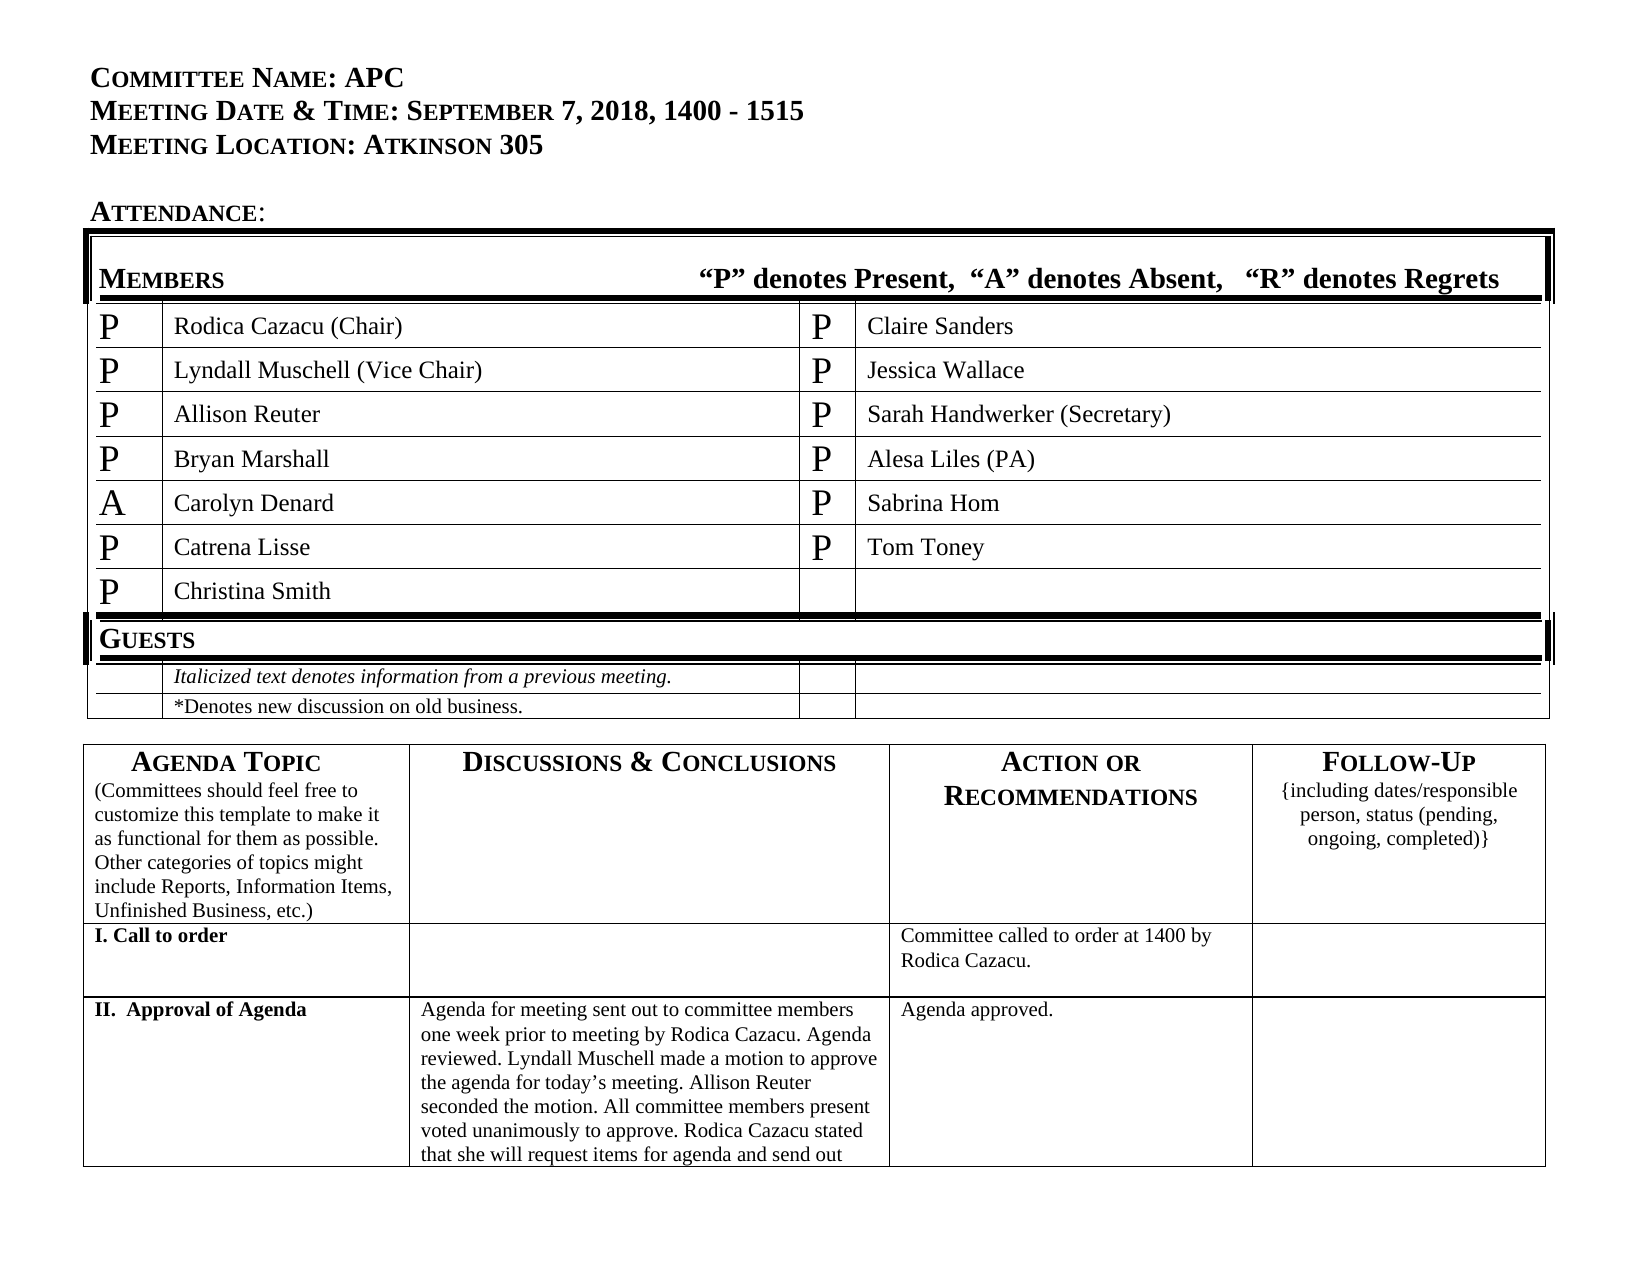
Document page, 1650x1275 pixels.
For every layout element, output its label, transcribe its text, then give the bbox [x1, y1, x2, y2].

text Committee Name: APC [90, 60, 1581, 93]
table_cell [84, 998, 409, 1166]
table_header Action or Recommendations [890, 745, 1252, 922]
table_cell [856, 693, 1549, 718]
table_cell P [88, 347, 162, 391]
table_cell [1253, 924, 1545, 996]
text Meeting Date & Time: September 7, 2018, 1400 - 1515 [90, 93, 1581, 127]
table_cell P [88, 295, 162, 347]
table_cell Carolyn Denard [163, 481, 799, 524]
table_cell Alesa Liles (PA) [856, 436, 1549, 480]
table_cell P [88, 568, 162, 612]
table_cell Tom Toney [856, 524, 1549, 568]
table_cell Claire Sanders [856, 295, 1549, 347]
table_cell A [88, 480, 162, 524]
table_cell Lyndall Muschell (Vice Chair) [163, 348, 799, 391]
text Meeting Location: Atkinson 305 [90, 127, 1581, 161]
text Attendance: [90, 194, 1581, 228]
table_header Agenda Topic (Committees should feel free to customize this template to make it as functional for them as possible. Other categories of topics might include Reports, Information Items, Unfinished Business, etc.) [84, 745, 409, 922]
table_header Discussions & Conclusions [410, 745, 889, 922]
table_cell [800, 694, 855, 718]
table_cell P [800, 304, 855, 347]
table_cell Committee called to order at 1400 by Rodica Cazacu. [890, 924, 1252, 996]
table_cell [1253, 998, 1545, 1166]
table_cell P [88, 524, 162, 568]
table_cell P [88, 391, 162, 436]
table_cell P [800, 525, 855, 568]
table_cell Rodica Cazacu (Chair) [163, 304, 799, 347]
table_cell [800, 569, 855, 612]
table_cell P [800, 392, 855, 436]
table_cell I. Call to order [84, 924, 409, 996]
table_cell [856, 568, 1549, 612]
table_cell Italicized text denotes information from a previous meeting. [163, 665, 799, 693]
table_cell P [800, 481, 855, 524]
table_cell Sarah Handwerker (Secretary) [856, 391, 1549, 436]
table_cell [410, 998, 889, 1166]
table_cell Jessica Wallace [856, 347, 1549, 391]
table_cell [88, 655, 162, 693]
table_cell Bryan Marshall [163, 437, 799, 480]
table_cell Sabrina Hom [856, 480, 1549, 524]
table_cell P [800, 437, 855, 480]
table_cell [856, 655, 1549, 693]
table_header Follow-Up {including dates/responsible person, status (pending, ongoing, completed)} [1253, 745, 1545, 922]
table_cell Allison Reuter [163, 392, 799, 436]
table_cell [800, 665, 855, 693]
table_cell P [88, 436, 162, 480]
table_cell [88, 693, 162, 718]
table_cell Catrena Lisse [163, 525, 799, 568]
table_cell Guests [89, 612, 1549, 655]
table_cell Agenda approved. [890, 998, 1252, 1166]
table_header Members “P” denotes Present, “A” denotes Absent, “R” denotes Regrets [92, 237, 1545, 295]
table_cell P [800, 348, 855, 391]
table_cell *Denotes new discussion on old business. [163, 694, 799, 718]
table_cell Christina Smith [163, 569, 799, 612]
table_cell [410, 924, 889, 996]
